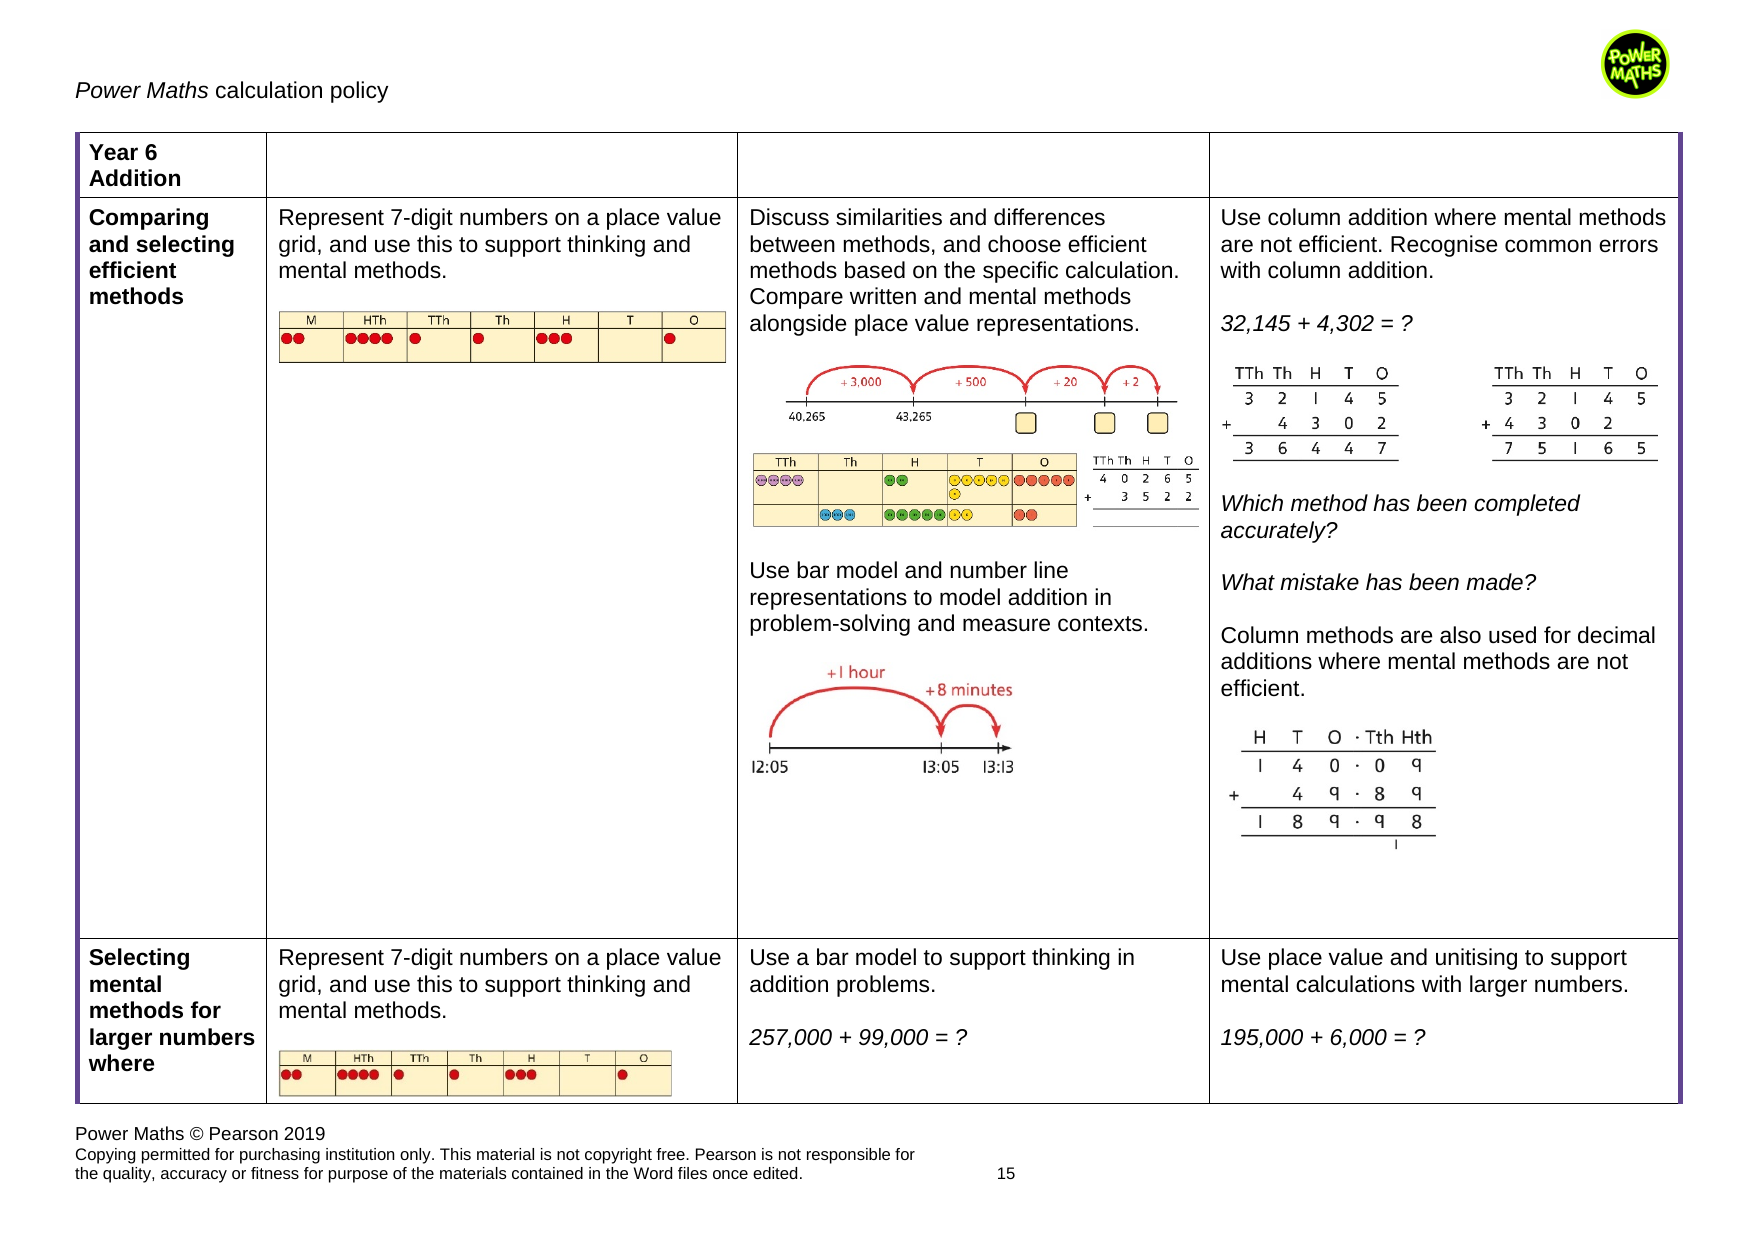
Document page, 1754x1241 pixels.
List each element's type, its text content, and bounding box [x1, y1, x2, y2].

table_cell Discuss similarities and differences between methods, and choose efficient methods based on the specific calculation. Compare written and mental methods alongside place value representations. Use bar model and number line representations to model addition in problem-solving and measure contexts. [738, 198, 1209, 937]
table_cell Use column addition where mental methods are not efficient. Recognise common errors with column addition. 32,145 + 4,302 = ? Which method has been completed accurately? What mistake has been made? Column methods are also used for decimal additions where mental methods are not efficient. [1210, 198, 1678, 937]
picture [278, 309, 727, 364]
table_cell Comparing and selecting efficient methods [80, 198, 266, 937]
picture [749, 662, 1015, 777]
picture [1600, 29, 1670, 99]
picture [749, 362, 1201, 531]
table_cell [267, 939, 737, 1102]
table_cell [1210, 133, 1678, 197]
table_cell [738, 939, 1209, 1102]
picture [1220, 362, 1660, 464]
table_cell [80, 939, 266, 1102]
picture [1225, 727, 1441, 853]
picture [278, 1049, 672, 1097]
table_cell Represent 7-digit numbers on a place value grid, and use this to support thinking and mental methods. [267, 198, 737, 937]
table_cell [738, 133, 1209, 197]
table_cell [267, 133, 737, 197]
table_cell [1210, 939, 1678, 1102]
table_cell Year 6 Addition [80, 133, 266, 197]
